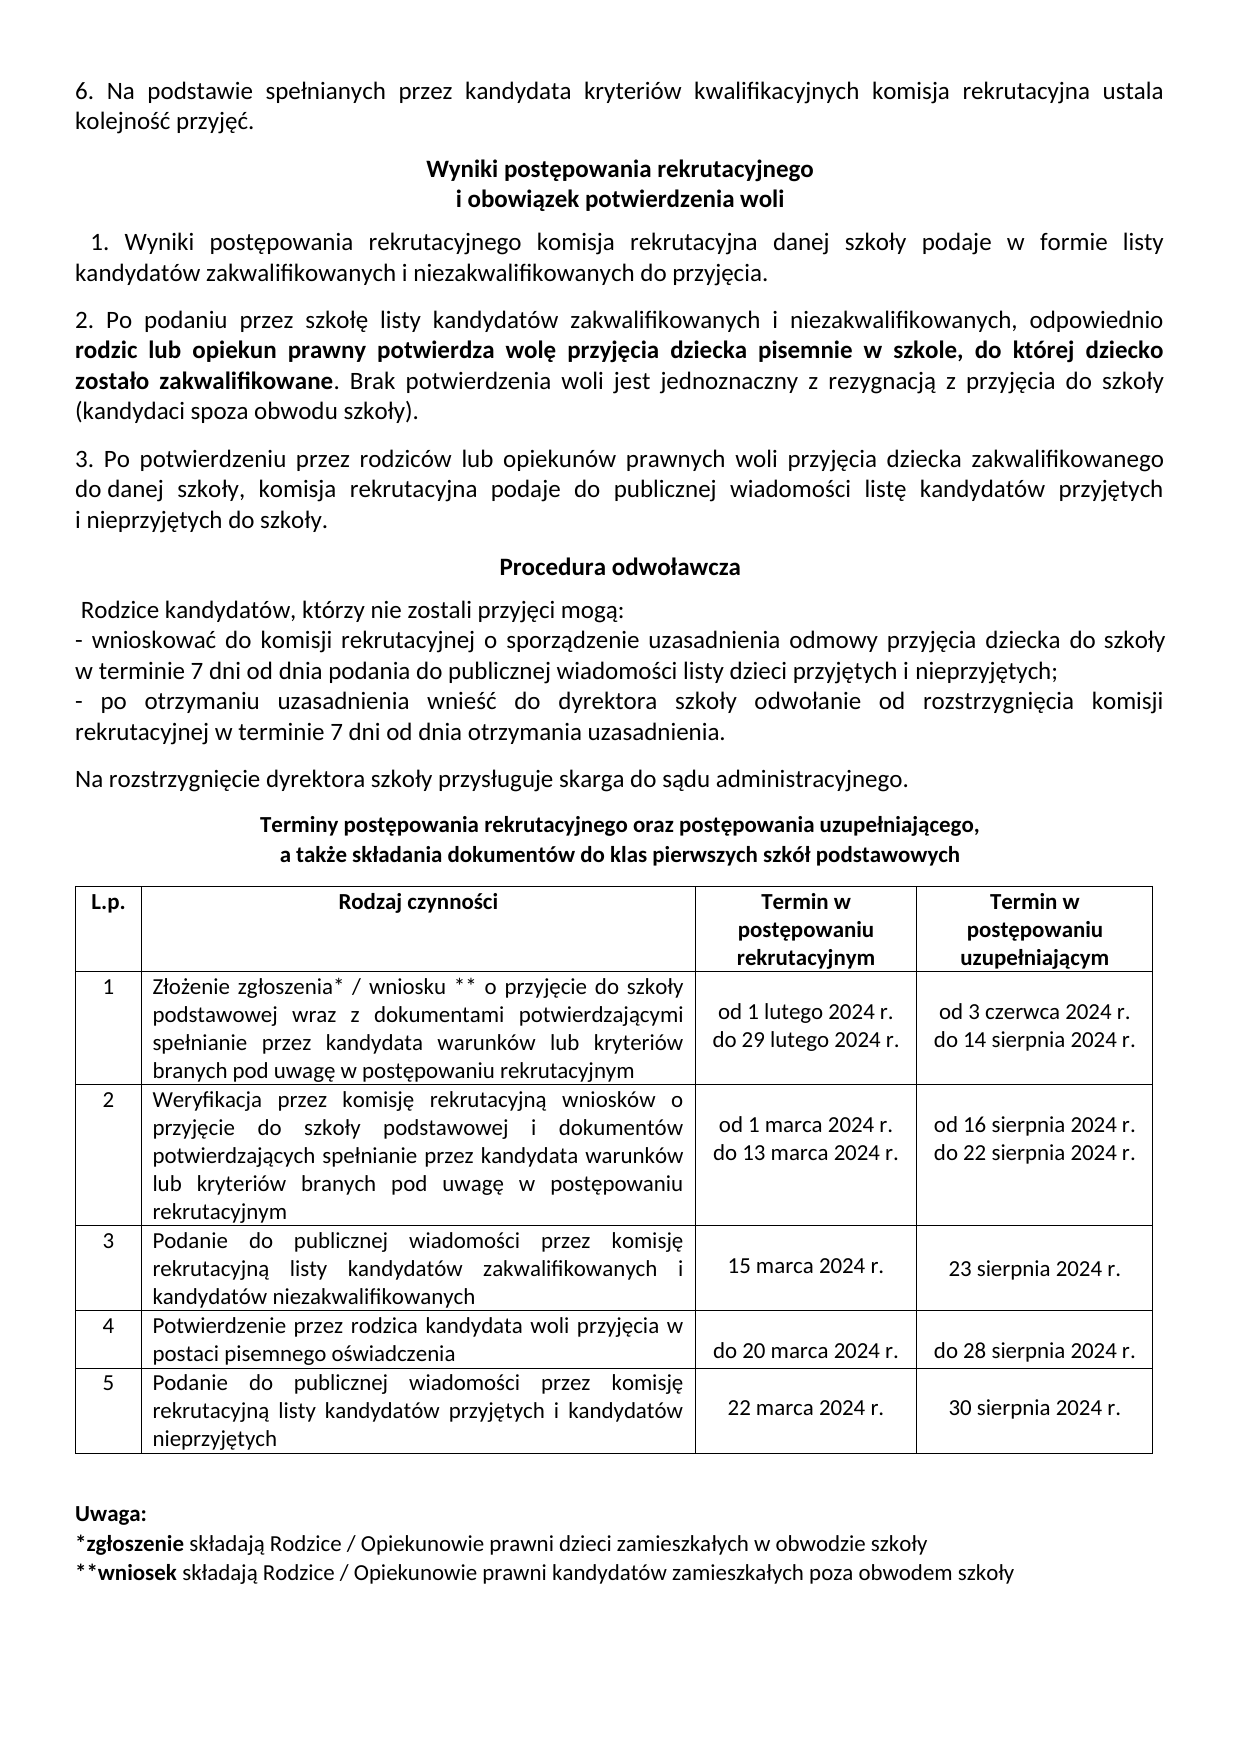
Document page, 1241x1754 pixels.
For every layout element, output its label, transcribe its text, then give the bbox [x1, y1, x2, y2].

table_cell Podanie do publicznej wiadomości przez komisję rekrutacyjną listy kandydatów przyjętych i kandydatów nieprzyjętych [142, 1369, 695, 1452]
text Wyniki postępowania rekrutacyjnego [75, 153, 1165, 183]
text Rodzice kandydatów, którzy nie zostali przyjęci mogą: [75, 594, 1165, 624]
table_header Termin w postępowaniu rekrutacyjnym [696, 887, 916, 971]
text 3. Po potwierdzeniu przez rodziców lub opiekunów prawnych woli przyjęcia dziecka zakwalifikowanego do danej szkoły, komisja rekrutacyjna podaje do publicznej wiadomości listę kandydatów przyjętych i nieprzyjętych do szkoły. [75, 443, 1165, 534]
text 6. Na podstawie spełnianych przez kandydata kryteriów kwalifikacyjnych komisja rekrutacyjna ustala kolejność przyjęć. [75, 75, 1165, 136]
table_cell 3 [76, 1226, 141, 1310]
table_cell 15 marca 2024 r. [696, 1226, 916, 1310]
table_cell Potwierdzenie przez rodzica kandydata woli przyjęcia w postaci pisemnego oświadczenia [142, 1311, 695, 1367]
table_cell 22 marca 2024 r. [696, 1369, 916, 1452]
text - po otrzymaniu uzasadnienia wnieść do dyrektora szkoły odwołanie od rozstrzygnięcia komisji rekrutacyjnej w terminie 7 dni od dnia otrzymania uzasadnienia. [75, 686, 1165, 747]
table_cell Podanie do publicznej wiadomości przez komisję rekrutacyjną listy kandydatów zakwalifikowanych i kandydatów niezakwalifikowanych [142, 1226, 695, 1310]
text **wniosek składają Rodzice / Opiekunowie prawni kandydatów zamieszkałych poza obwodem szkoły [75, 1558, 1165, 1586]
text - wnioskować do komisji rekrutacyjnej o sporządzenie uzasadnienia odmowy przyjęcia dziecka do szkoły w terminie 7 dni od dnia podania do publicznej wiadomości listy dzieci przyjętych i nieprzyjętych; [75, 624, 1165, 686]
table_cell od 1 lutego 2024 r. do 29 lutego 2024 r. [696, 972, 916, 1084]
table_cell 23 sierpnia 2024 r. [917, 1226, 1152, 1310]
table_header Termin w postępowaniu uzupełniającym [917, 887, 1152, 971]
table_cell od 3 czerwca 2024 r. do 14 sierpnia 2024 r. [917, 972, 1152, 1084]
table_cell 2 [76, 1085, 141, 1225]
table_cell 4 [76, 1311, 141, 1367]
text a także składania dokumentów do klas pierwszych szkół podstawowych [75, 840, 1165, 868]
table_cell 1 [76, 972, 141, 1084]
text i obowiązek potwierdzenia woli [75, 183, 1165, 214]
table_cell od 1 marca 2024 r. do 13 marca 2024 r. [696, 1085, 916, 1225]
text *zgłoszenie składają Rodzice / Opiekunowie prawni dzieci zamieszkałych w obwodzie szkoły [75, 1529, 1165, 1557]
table_cell od 16 sierpnia 2024 r. do 22 sierpnia 2024 r. [917, 1085, 1152, 1225]
text Procedura odwoławcza [75, 551, 1165, 581]
table_header L.p. [76, 887, 141, 971]
table_cell 5 [76, 1369, 141, 1452]
table_cell do 20 marca 2024 r. [696, 1311, 916, 1367]
table_cell Weryfikacja przez komisję rekrutacyjną wniosków o przyjęcie do szkoły podstawowej i dokumentów potwierdzających spełnianie przez kandydata warunków lub kryteriów branych pod uwagę w postępowaniu rekrutacyjnym [142, 1085, 695, 1225]
text Na rozstrzygnięcie dyrektora szkoły przysługuje skarga do sądu administracyjnego. [75, 763, 1165, 794]
text 1. Wyniki postępowania rekrutacyjnego komisja rekrutacyjna danej szkoły podaje w formie listy kandydatów zakwalifikowanych i niezakwalifikowanych do przyjęcia. [75, 226, 1165, 287]
text Terminy postępowania rekrutacyjnego oraz postępowania uzupełniającego, [75, 810, 1165, 838]
table_header Rodzaj czynności [142, 887, 695, 971]
table_cell Złożenie zgłoszenia* / wniosku ** o przyjęcie do szkoły podstawowej wraz z dokumentami potwierdzającymi spełnianie przez kandydata warunków lub kryteriów branych pod uwagę w postępowaniu rekrutacyjnym [142, 972, 695, 1084]
text 2. Po podaniu przez szkołę listy kandydatów zakwalifikowanych i niezakwalifikowanych, odpowiednio rodzic lub opiekun prawny potwierdza wolę przyjęcia dziecka pisemnie w szkole, do której dziecko zostało zakwalifikowane. Brak potwierdzenia woli jest jednoznaczny z rezygnacją z przyjęcia do szkoły (kandydaci spoza obwodu szkoły). [75, 304, 1165, 426]
table_cell 30 sierpnia 2024 r. [917, 1369, 1152, 1452]
text Uwaga: [75, 1499, 1165, 1528]
table_cell do 28 sierpnia 2024 r. [917, 1311, 1152, 1367]
